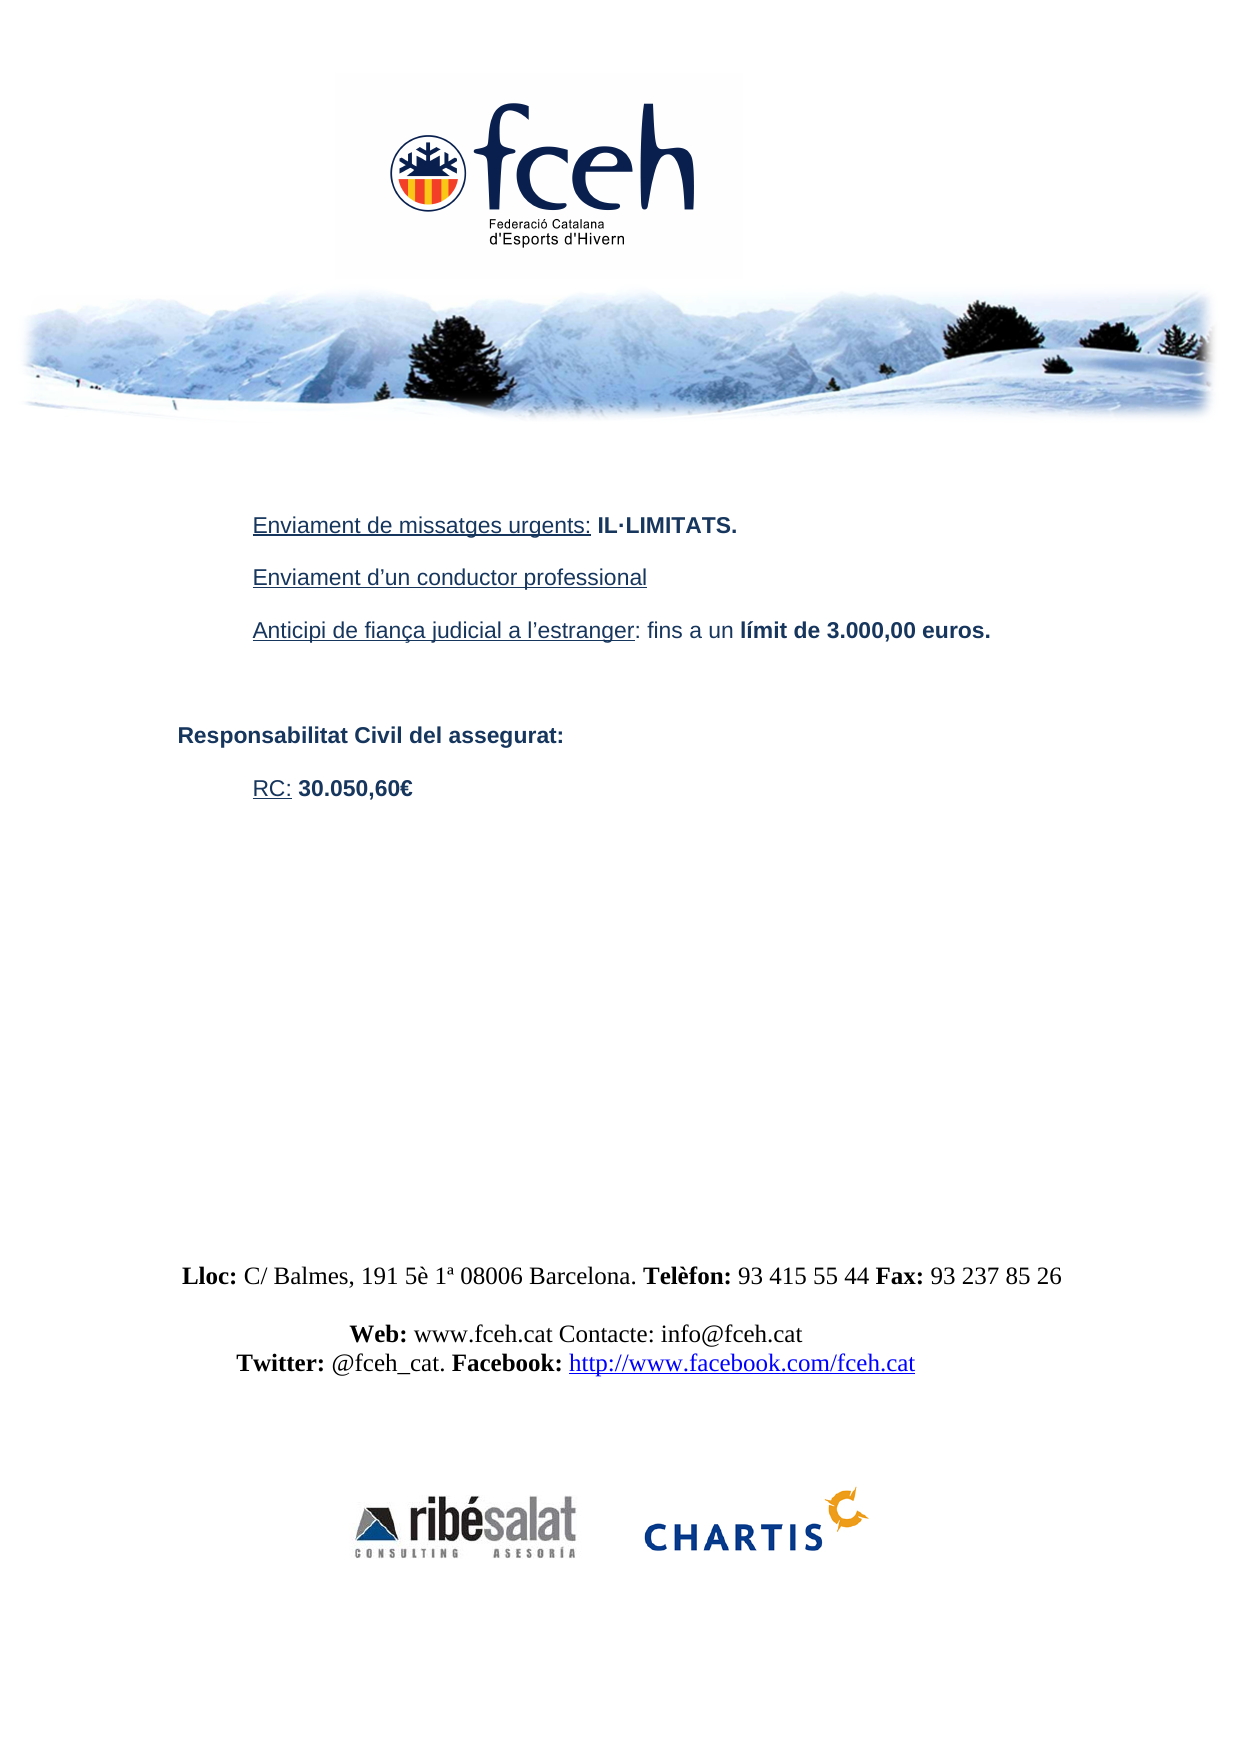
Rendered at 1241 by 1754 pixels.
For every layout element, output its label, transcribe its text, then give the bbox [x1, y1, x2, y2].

text Lloc: C/ Balmes, 191 5è 1ª 08006 Barcelona. Telèfon: 93 415 55 44 Fax: 93 237 85 26 [88, 1261, 1063, 1290]
list Anticipi de fiança judicial a l’estranger: fins a un límit de 3.000,00 euros. [252, 617, 1063, 643]
picture [334, 1480, 597, 1566]
list Enviament d’un conductor professional [252, 564, 1063, 591]
list Enviament de missatges urgents: IL·LIMITATS. [252, 512, 1063, 538]
picture [15, 280, 1220, 423]
text Responsabilitat Civil del assegurat: [177, 722, 1063, 749]
text Twitter: @fceh_cat. Facebook: http://www.facebook.com/fceh.cat [88, 1348, 1063, 1376]
text Web: www.fceh.cat Contacte: info@fceh.cat [88, 1319, 1063, 1348]
picture [641, 1483, 872, 1554]
list RC: 30.050,60€ [252, 775, 1063, 801]
picture [335, 73, 743, 279]
